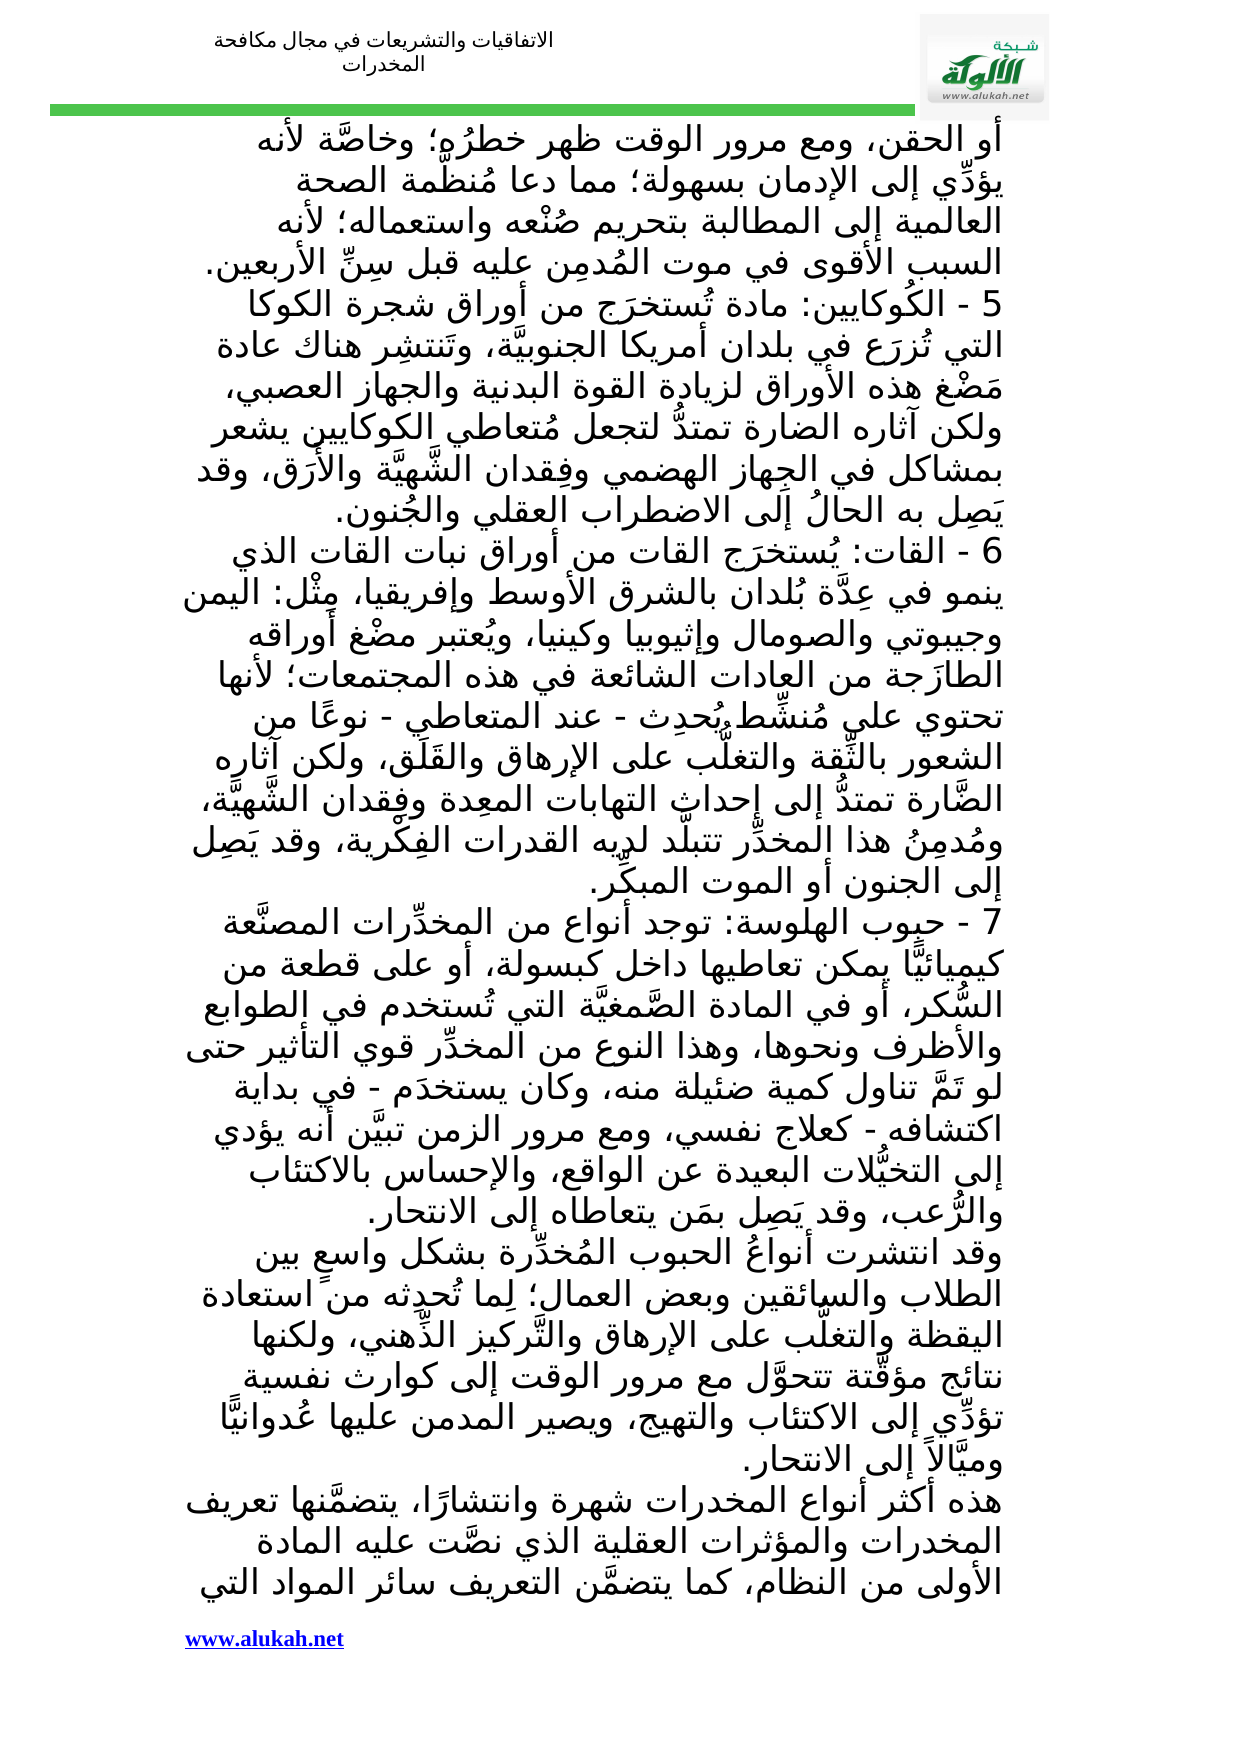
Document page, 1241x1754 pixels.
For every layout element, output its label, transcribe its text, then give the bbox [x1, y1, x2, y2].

text 6 - القات: يُستخرَج القات من أوراق نبات القات الذي ينمو في عِدَّة بُلدان بالشرق الأوسط وإفريقيا، مِثْل: اليمن وجيبوتي والصومال وإثيوبيا وكينيا، ويُعتبر مضْغ أوراقه الطازَجة من العادات الشائعة في هذه المجتمعات؛ لأنها تحتوي على مُنشِّط يُحدِث - عند المتعاطي - نوعًا من الشعور بالثِّقة والتغلُّب على الإرهاق والقَلَق، ولكن آثاره الضَّارة تمتدُّ إلى إحداث التهابات المعِدة وفِقدان الشَّهيَّة، ومُدمِنُ هذا المخدِّر تتبلَّد لديه القدرات الفِكْرية، وقد يَصِل إلى الجنون أو الموت المبكِّر. [177, 531, 1004, 902]
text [177, 1479, 1004, 1603]
text 7 - حبوب الهلوسة: توجد أنواع من المخدِّرات المصنَّعة كيميائيًّا يمكن تعاطيها داخل كبسولة، أو على قطعة من السُّكر، أو في المادة الصَّمغيَّة التي تُستخدم في الطوابع والأظرف ونحوها، وهذا النوع من المخدِّر قوي التأثير حتى لو تَمَّ تناول كمية ضئيلة منه، وكان يستخدَم - في بداية اكتشافه - كعلاج نفسي، ومع مرور الزمن تبيَّن أنه يؤدي إلى التخيُّلات البعيدة عن الواقع، والإحساس بالاكتئاب والرُّعب، وقد يَصِل بمَن يتعاطاه إلى الانتحار. [177, 902, 1004, 1232]
text وقد انتشرت أنواعُ الحبوب المُخدِّرة بشكل واسعٍ بين الطلاب والسائقين وبعض العمال؛ لِما تُحدِثه من استعادة اليقظة والتغلُّب على الإرهاق والتَّركيز الذِّهني، ولكنها نتائج مؤقَّتة تتحوَّل مع مرور الوقت إلى كوارث نفسية تؤدِّي إلى الاكتئاب والتهيج، ويصير المدمن عليها عُدوانيًّا وميَّالاً إلى الانتحار. [177, 1232, 1004, 1479]
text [177, 118, 1004, 283]
text 5 - الكُوكايين: مادة تُستخرَج من أوراق شجرة الكوكا التي تُزرَع في بلدان أمريكا الجنوبيَّة، وتَنتشِر هناك عادة مَضْغ هذه الأوراق لزيادة القوة البدنية والجهاز العصبي، ولكن آثاره الضارة تمتدُّ لتجعل مُتعاطي الكوكايين يشعر بمشاكل في الجِهاز الهضمي وفِقدان الشَّهيَّة والأَرَق، وقد يَصِل به الحالُ إلى الاضطراب العقلي والجُنون. [177, 283, 1004, 531]
